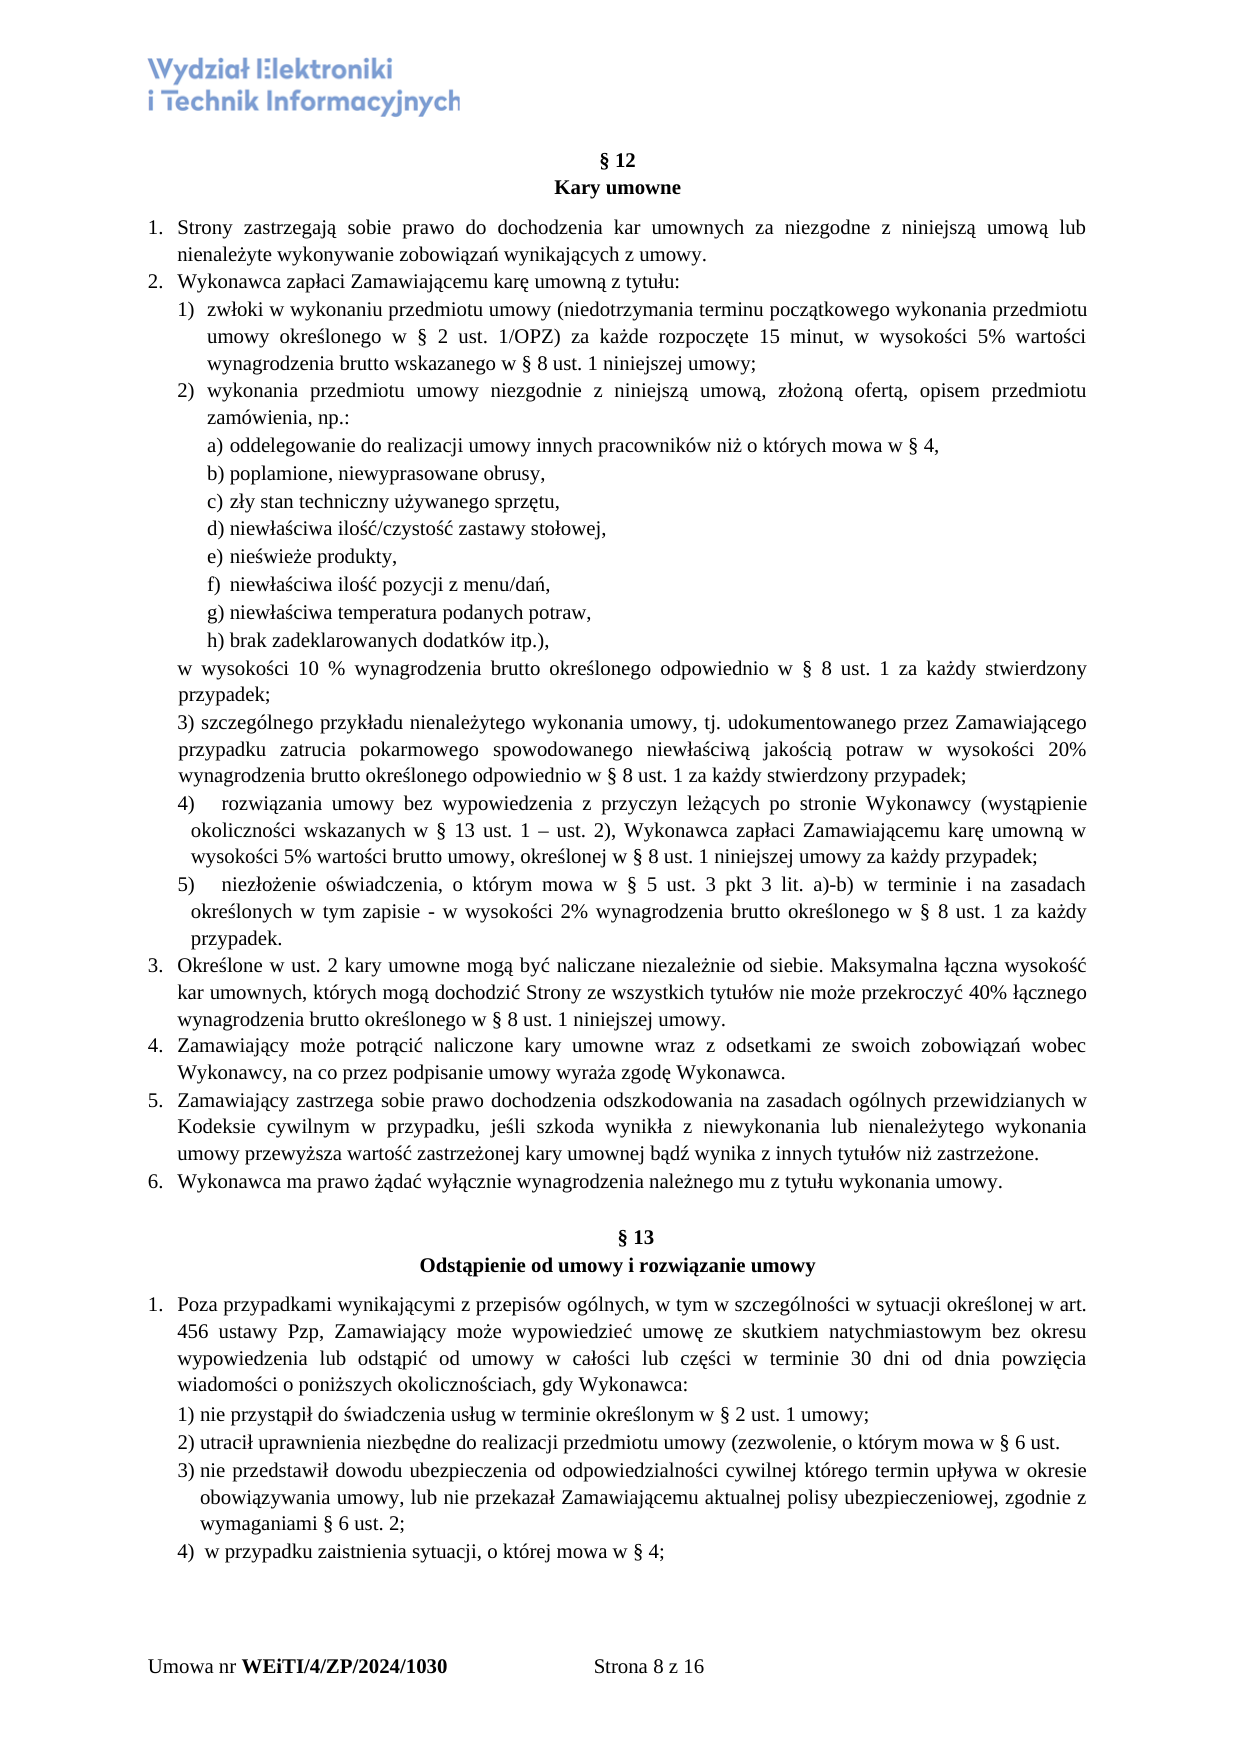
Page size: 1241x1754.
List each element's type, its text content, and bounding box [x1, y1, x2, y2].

list Strony zastrzegają sobie prawo do dochodzenia kar umownych za niezgodne z niniejszą umową lub nienależyte wykonywanie zobowiązań wynikających z umowy. [148, 215, 1088, 266]
list nie przystąpił do świadczenia usług w terminie określonym w § 2 ust. 1 umowy; [177, 1402, 1088, 1426]
list brak zadeklarowanych dodatków itp.), [207, 628, 1088, 652]
list poplamione, niewyprasowane obrusy, [207, 461, 1088, 485]
picture [137, 51, 459, 117]
list wykonania przedmiotu umowy niezgodnie z niniejszą umową, złożoną ofertą, opisem przedmiotu zamówienia, np.: [177, 378, 1088, 429]
list nie przedstawił dowodu ubezpieczenia od odpowiedzialności cywilnej którego termin upływa w okresie obowiązywania umowy, lub nie przekazał Zamawiającemu aktualnej polisy ubezpieczeniowej, zgodnie z wymaganiami § 6 ust. 2; [177, 1458, 1088, 1535]
list w przypadku zaistnienia sytuacji, o której mowa w § 4; [177, 1539, 1088, 1563]
list Wykonawca zapłaci Zamawiającemu karę umowną z tytułu: [148, 269, 1088, 293]
list Zamawiający może potrącić naliczone kary umowne wraz z odsetkami ze swoich zobowiązań wobec Wykonawcy, na co przez podpisanie umowy wyraża zgodę Wykonawca. [148, 1033, 1088, 1084]
list niewłaściwa temperatura podanych potraw, [207, 600, 1088, 624]
subtitle § 13 [148, 1225, 1087, 1249]
list zły stan techniczny używanego sprzętu, [207, 488, 1088, 513]
text 3) szczególnego przykładu nienależytego wykonania umowy, tj. udokumentowanego przez Zamawiającego przypadku zatrucia pokarmowego spowodowanego niewłaściwą jakością potraw w wysokości 20% wynagrodzenia brutto określonego odpowiednio w § 8 ust. 1 za każdy stwierdzony przypadek; [177, 710, 1088, 787]
list nieświeże produkty, [207, 544, 1088, 568]
list Określone w ust. 2 kary umowne mogą być naliczane niezależnie od siebie. Maksymalna łączna wysokość kar umownych, których mogą dochodzić Strony ze wszystkich tytułów nie może przekroczyć 40% łącznego wynagrodzenia brutto określonego w § 8 ust. 1 niniejszej umowy. [148, 953, 1088, 1031]
list oddelegowanie do realizacji umowy innych pracowników niż o których mowa w § 4, [207, 433, 1088, 457]
text w wysokości 10 % wynagrodzenia brutto określonego odpowiednio w § 8 ust. 1 za każdy stwierdzony przypadek; [177, 655, 1088, 706]
list rozwiązania umowy bez wypowiedzenia z przyczyn leżących po stronie Wykonawcy (wystąpienie okoliczności wskazanych w § 13 ust. 1 – ust. 2), Wykonawca zapłaci Zamawiającemu karę umowną w wysokości 5% wartości brutto umowy, określonej w § 8 ust. 1 niniejszej umowy za każdy przypadek; [177, 791, 1088, 868]
list Wykonawca ma prawo żądać wyłącznie wynagrodzenia należnego mu z tytułu wykonania umowy. [148, 1169, 1088, 1193]
list utracił uprawnienia niezbędne do realizacji przedmiotu umowy (zezwolenie, o którym mowa w § 6 ust. [177, 1430, 1088, 1454]
subtitle Kary umowne [148, 175, 1087, 199]
list Poza przypadkami wynikającymi z przepisów ogólnych, w tym w szczególności w sytuacji określonej w art. 456 ustawy Pzp, Zamawiający może wypowiedzieć umowę ze skutkiem natychmiastowym bez okresu wypowiedzenia lub odstąpić od umowy w całości lub części w terminie 30 dni od dnia powzięcia wiadomości o poniższych okolicznościach, gdy Wykonawca: [148, 1292, 1088, 1396]
list zwłoki w wykonaniu przedmiotu umowy (niedotrzymania terminu początkowego wykonania przedmiotu umowy określonego w § 2 ust. 1/OPZ) za każde rozpoczęte 15 minut, w wysokości 5% wartości wynagrodzenia brutto wskazanego w § 8 ust. 1 niniejszej umowy; [177, 297, 1088, 375]
list niezłożenie oświadczenia, o którym mowa w § 5 ust. 3 pkt 3 lit. a)-b) w terminie i na zasadach określonych w tym zapisie - w wysokości 2% wynagrodzenia brutto określonego w § 8 ust. 1 za każdy przypadek. [177, 872, 1088, 949]
subtitle Odstąpienie od umowy i rozwiązanie umowy [148, 1253, 1087, 1277]
list niewłaściwa ilość pozycji z menu/dań, [207, 572, 1088, 596]
list niewłaściwa ilość/czystość zastawy stołowej, [207, 516, 1088, 540]
list Zamawiający zastrzega sobie prawo dochodzenia odszkodowania na zasadach ogólnych przewidzianych w Kodeksie cywilnym w przypadku, jeśli szkoda wynikła z niewykonania lub nienależytego wykonania umowy przewyższa wartość zastrzeżonej kary umownej bądź wynika z innych tytułów niż zastrzeżone. [148, 1088, 1088, 1165]
subtitle § 12 [148, 148, 1087, 172]
